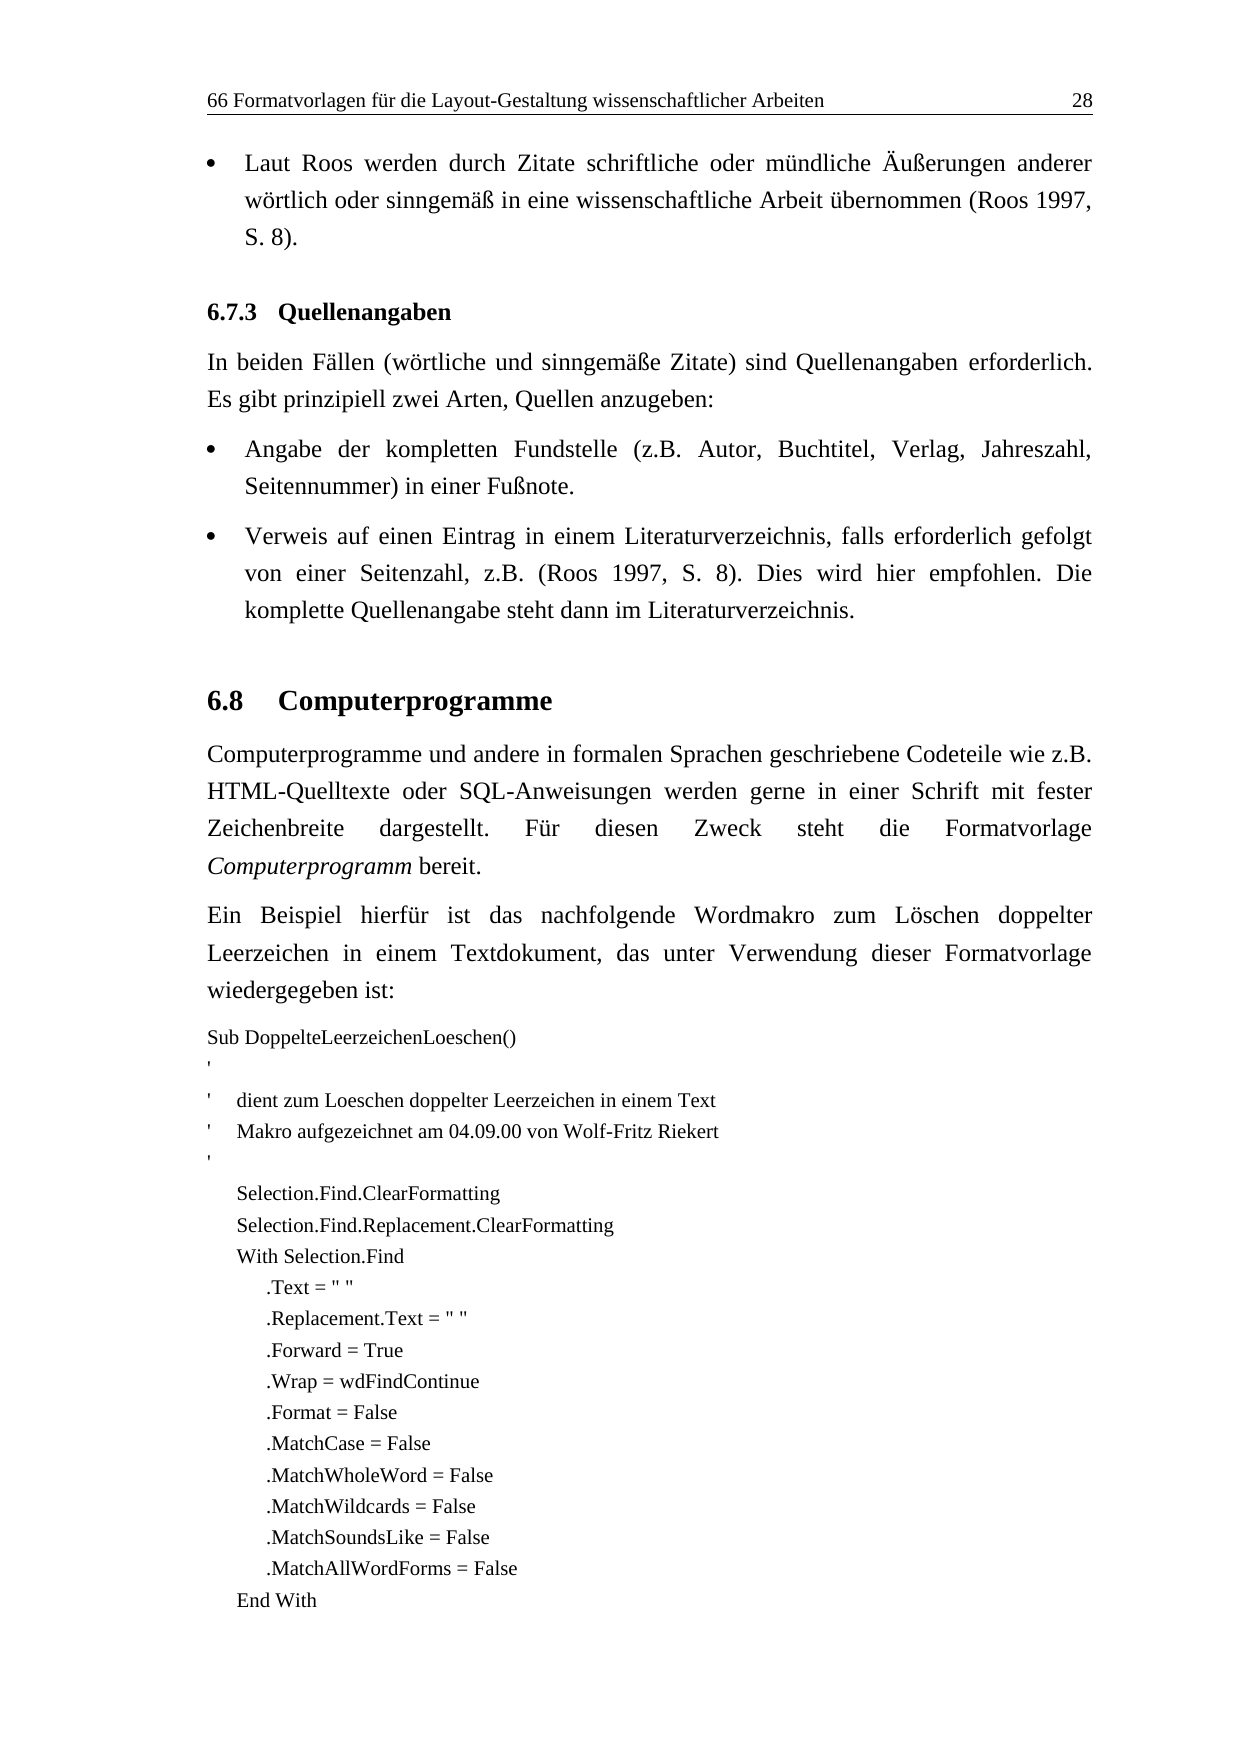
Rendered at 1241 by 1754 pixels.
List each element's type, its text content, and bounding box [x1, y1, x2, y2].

list Laut Roos werden durch Zitate schriftliche oder mündliche Äußerungen anderer wörtlich oder sinngemäß in eine wissenschaftliche Arbeit übernommen (Roos 1997, S. 8). [207, 148, 1093, 251]
text In beiden Fällen (wörtliche und sinngemäße Zitate) sind Quellenangaben erforderlich. Es gibt prinzipiell zwei Arten, Quellen anzugeben: [207, 347, 1093, 413]
subtitle Computerprogramme [207, 683, 1093, 716]
list Angabe der kompletten Fundstelle (z.B. Autor, Buchtitel, Verlag, Jahreszahl, Seitennummer) in einer Fußnote. [207, 434, 1093, 500]
text Computerprogramme und andere in formalen Sprachen geschriebene Codeteile wie z.B. HTML-Quelltexte oder SQL-Anweisungen werden gerne in einer Schrift mit fester Zeichenbreite dargestellt. Für diesen Zweck steht die Formatvorlage Computerprogramm bereit. [207, 739, 1093, 879]
subtitle Quellenangaben [207, 297, 1093, 326]
list Verweis auf einen Eintrag in einem Literaturverzeichnis, falls erforderlich gefolgt von einer Seitenzahl, z.B. (Roos 1997, S. 8). Dies wird hier empfohlen. Die komplette Quellenangabe steht dann im Literaturverzeichnis. [207, 521, 1093, 624]
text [207, 1025, 1093, 1612]
text Ein Beispiel hierfür ist das nachfolgende Wordmakro zum Löschen doppelter Leerzeichen in einem Textdokument, das unter Verwendung dieser Formatvorlage wiedergegeben ist: [207, 901, 1093, 1004]
